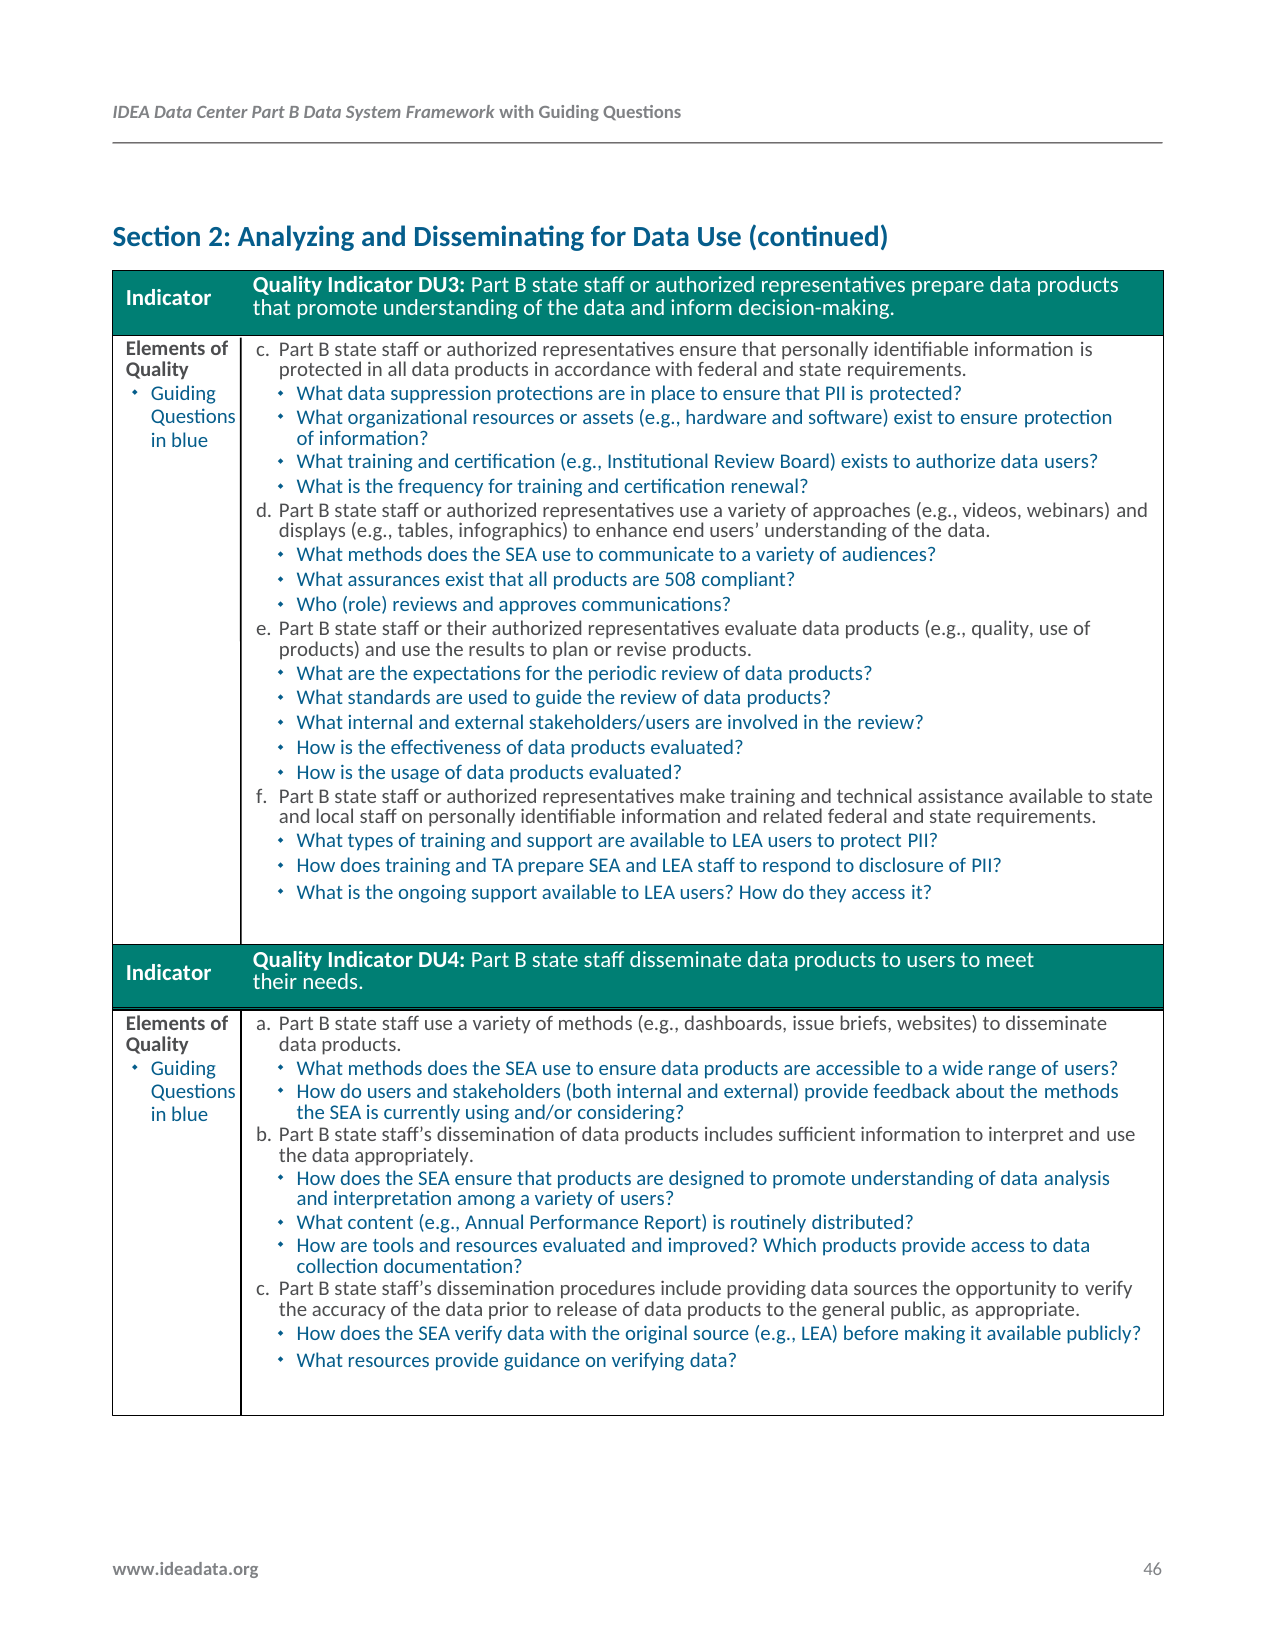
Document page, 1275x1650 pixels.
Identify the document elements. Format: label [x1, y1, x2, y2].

picture [423, 1195, 428, 1205]
picture [526, 458, 531, 468]
picture [1083, 414, 1088, 424]
